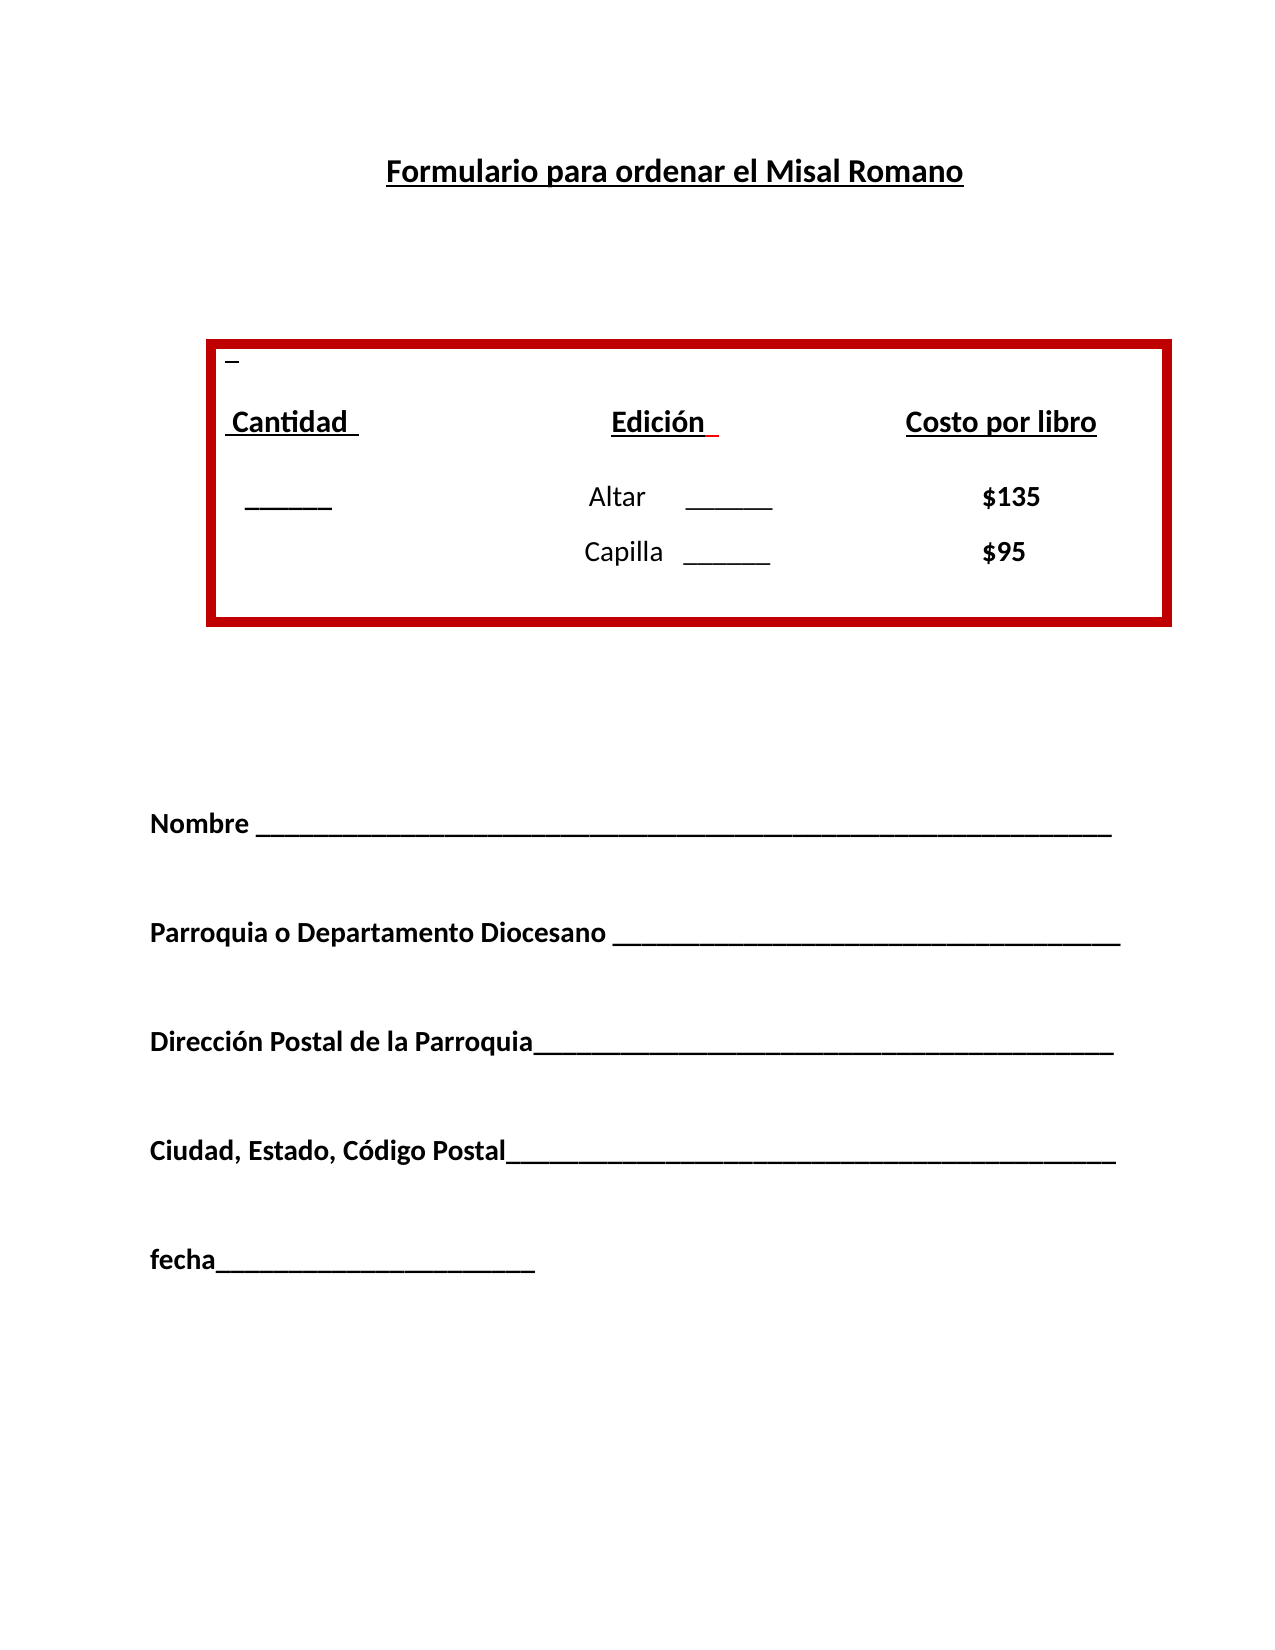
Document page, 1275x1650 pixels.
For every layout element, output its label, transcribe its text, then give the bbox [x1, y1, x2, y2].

text Dirección Postal de la Parroquia________________________________________ [150, 1023, 1200, 1058]
text fecha______________________ [150, 1241, 1200, 1276]
text Ciudad, Estado, Código Postal__________________________________________ [150, 1132, 1200, 1167]
text Parroquia o Departamento Diocesano ___________________________________ [150, 914, 1200, 949]
text Capilla ______ $95 [150, 533, 1200, 568]
text Cantidad Edición Costo por libro [150, 402, 1200, 440]
text Nombre ___________________________________________________________ [150, 805, 1200, 841]
text ______ Altar ______ $135 [150, 478, 1200, 514]
text Formulario para ordenar el Misal Romano [150, 150, 1200, 191]
